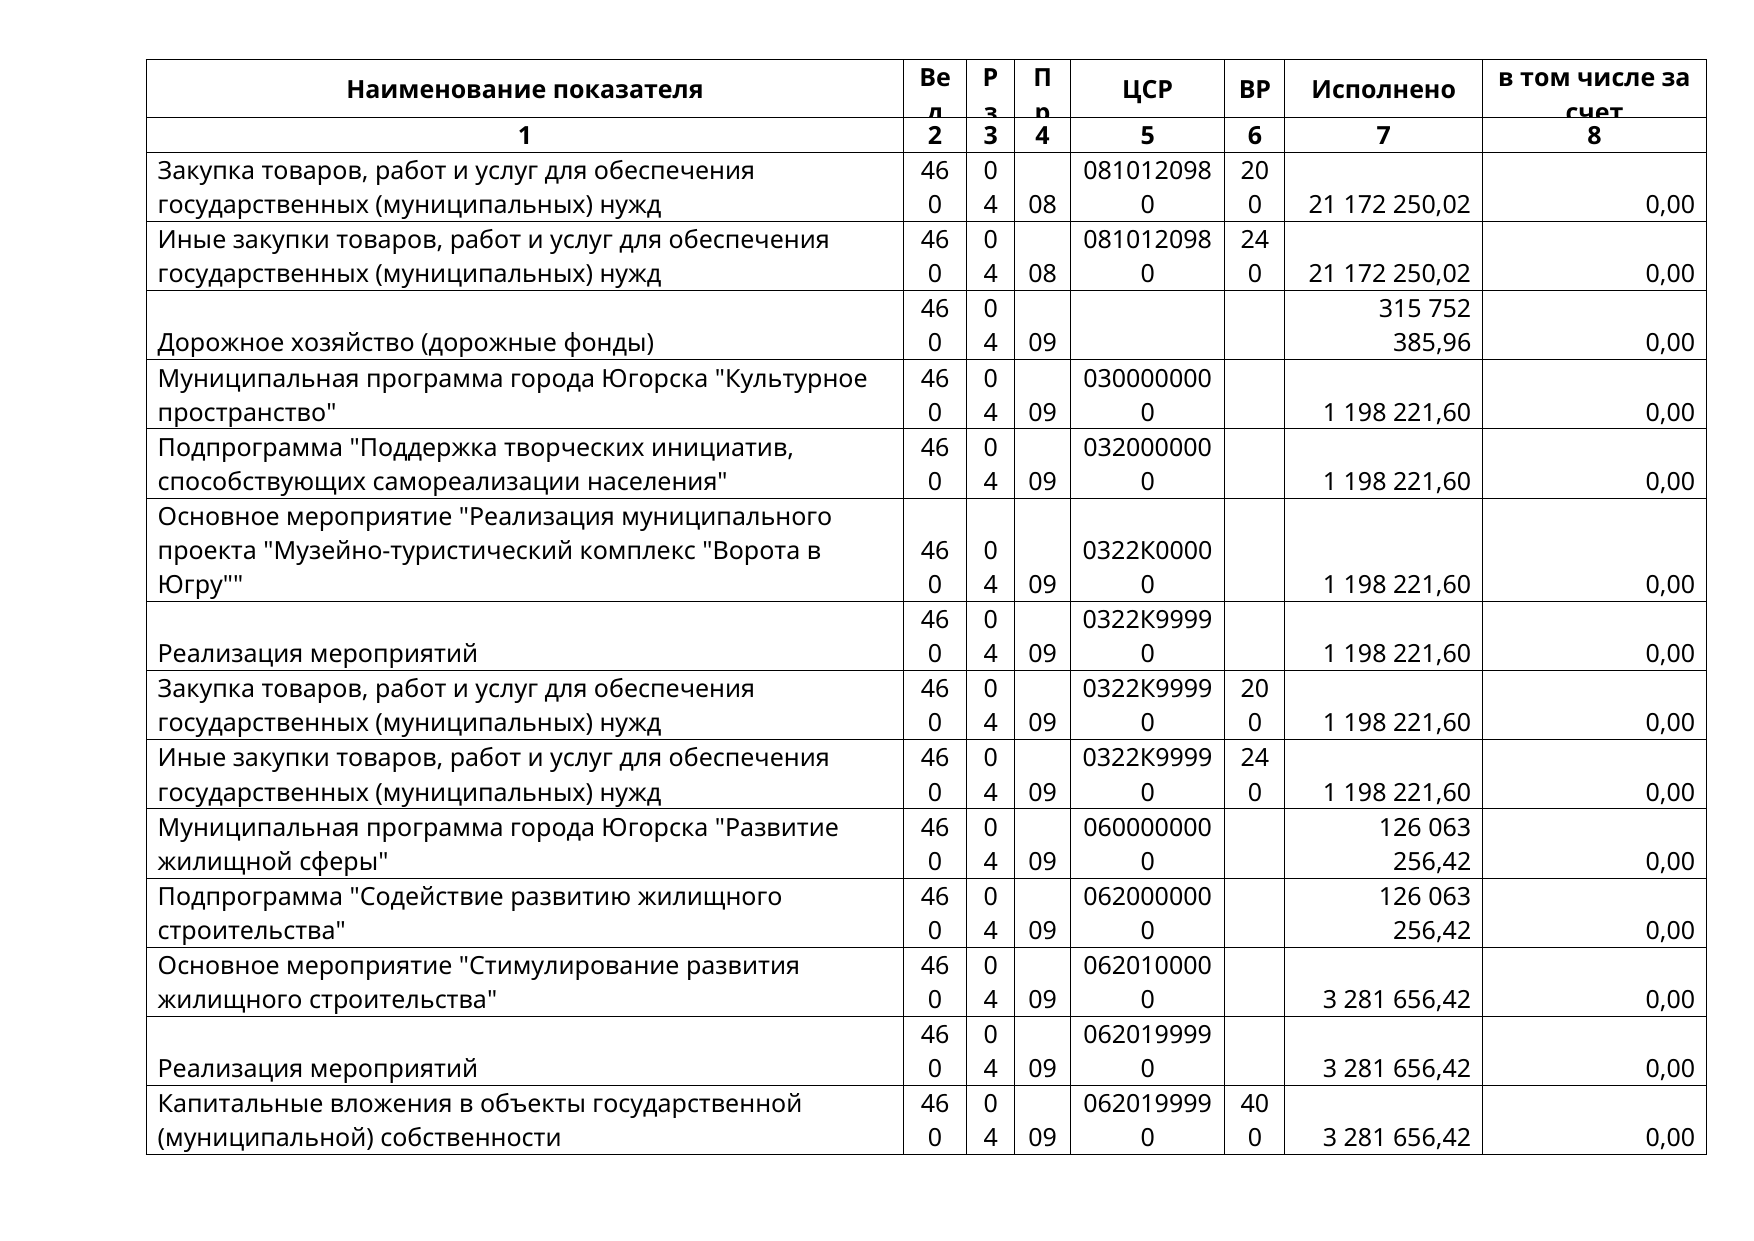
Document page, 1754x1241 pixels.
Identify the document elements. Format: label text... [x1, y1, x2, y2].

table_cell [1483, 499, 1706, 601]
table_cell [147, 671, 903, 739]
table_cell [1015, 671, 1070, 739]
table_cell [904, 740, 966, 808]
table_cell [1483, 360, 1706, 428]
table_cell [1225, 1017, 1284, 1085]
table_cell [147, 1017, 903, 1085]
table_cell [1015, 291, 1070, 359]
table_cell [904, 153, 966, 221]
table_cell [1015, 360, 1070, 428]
table_cell 1 [147, 118, 903, 152]
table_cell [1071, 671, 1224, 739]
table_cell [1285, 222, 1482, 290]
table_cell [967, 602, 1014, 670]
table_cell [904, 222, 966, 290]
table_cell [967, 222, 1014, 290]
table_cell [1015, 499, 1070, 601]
table_header ЦСР [1071, 60, 1224, 117]
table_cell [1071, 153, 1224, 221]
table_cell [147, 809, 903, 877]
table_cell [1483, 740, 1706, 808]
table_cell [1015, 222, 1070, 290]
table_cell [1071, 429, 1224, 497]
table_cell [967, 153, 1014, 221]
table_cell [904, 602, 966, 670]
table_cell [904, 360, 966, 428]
table_header Рз [967, 60, 1014, 117]
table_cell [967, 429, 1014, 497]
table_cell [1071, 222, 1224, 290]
table_cell 5 [1071, 118, 1224, 152]
table_header Пр [1015, 60, 1070, 117]
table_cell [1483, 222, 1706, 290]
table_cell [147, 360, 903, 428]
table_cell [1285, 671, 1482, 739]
table_header в том числе за счет субвенций [1483, 60, 1706, 117]
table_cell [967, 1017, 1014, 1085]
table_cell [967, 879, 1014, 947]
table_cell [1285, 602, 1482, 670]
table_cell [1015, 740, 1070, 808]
table_header Наименование показателя [147, 60, 903, 117]
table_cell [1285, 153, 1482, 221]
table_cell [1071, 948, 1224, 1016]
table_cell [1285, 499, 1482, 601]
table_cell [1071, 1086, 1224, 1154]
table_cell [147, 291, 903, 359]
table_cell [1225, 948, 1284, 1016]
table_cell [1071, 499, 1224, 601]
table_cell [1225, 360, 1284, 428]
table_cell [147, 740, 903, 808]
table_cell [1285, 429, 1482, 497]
table_cell 4 [1015, 118, 1070, 152]
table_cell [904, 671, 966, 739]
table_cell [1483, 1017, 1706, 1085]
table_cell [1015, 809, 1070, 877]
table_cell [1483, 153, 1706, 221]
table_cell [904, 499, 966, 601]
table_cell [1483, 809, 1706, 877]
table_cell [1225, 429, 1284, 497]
table_header Вед [904, 60, 966, 117]
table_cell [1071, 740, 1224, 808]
table_cell 6 [1225, 118, 1284, 152]
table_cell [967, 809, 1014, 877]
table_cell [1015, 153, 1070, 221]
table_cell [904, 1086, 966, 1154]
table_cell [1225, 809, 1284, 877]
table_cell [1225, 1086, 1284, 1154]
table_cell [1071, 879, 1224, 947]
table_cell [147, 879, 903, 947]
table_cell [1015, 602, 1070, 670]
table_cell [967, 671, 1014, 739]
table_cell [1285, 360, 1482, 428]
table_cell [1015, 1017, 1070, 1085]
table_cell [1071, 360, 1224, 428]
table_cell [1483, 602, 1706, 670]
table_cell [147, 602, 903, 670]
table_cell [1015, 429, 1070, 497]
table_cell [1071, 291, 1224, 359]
table_header Исполнено [1285, 60, 1482, 117]
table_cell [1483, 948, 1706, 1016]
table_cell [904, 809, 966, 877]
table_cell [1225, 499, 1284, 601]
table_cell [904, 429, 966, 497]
table_header ВР [1225, 60, 1284, 117]
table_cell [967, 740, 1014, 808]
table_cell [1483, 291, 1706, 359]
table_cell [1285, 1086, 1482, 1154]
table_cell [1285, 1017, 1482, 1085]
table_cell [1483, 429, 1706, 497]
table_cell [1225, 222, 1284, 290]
table_cell 3 [967, 118, 1014, 152]
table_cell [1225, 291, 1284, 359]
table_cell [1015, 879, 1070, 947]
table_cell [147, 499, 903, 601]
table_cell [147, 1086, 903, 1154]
table_cell 7 [1285, 118, 1482, 152]
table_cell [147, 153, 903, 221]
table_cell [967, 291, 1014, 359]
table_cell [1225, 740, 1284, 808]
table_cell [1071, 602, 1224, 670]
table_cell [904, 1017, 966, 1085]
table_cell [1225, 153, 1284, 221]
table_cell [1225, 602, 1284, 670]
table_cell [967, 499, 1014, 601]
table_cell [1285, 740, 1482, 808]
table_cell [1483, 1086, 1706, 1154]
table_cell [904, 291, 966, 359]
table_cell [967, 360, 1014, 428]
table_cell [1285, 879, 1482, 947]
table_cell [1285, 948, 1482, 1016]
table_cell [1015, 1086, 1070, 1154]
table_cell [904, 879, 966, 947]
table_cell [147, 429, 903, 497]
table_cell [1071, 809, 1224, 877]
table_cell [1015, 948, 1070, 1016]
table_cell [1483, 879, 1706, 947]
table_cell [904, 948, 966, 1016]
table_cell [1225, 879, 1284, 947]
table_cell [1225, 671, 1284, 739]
table_cell 2 [904, 118, 966, 152]
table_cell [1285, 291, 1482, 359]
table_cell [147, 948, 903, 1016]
table_cell 8 [1483, 118, 1706, 152]
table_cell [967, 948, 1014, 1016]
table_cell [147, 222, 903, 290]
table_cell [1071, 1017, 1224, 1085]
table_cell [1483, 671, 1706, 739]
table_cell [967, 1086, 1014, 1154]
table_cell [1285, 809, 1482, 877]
